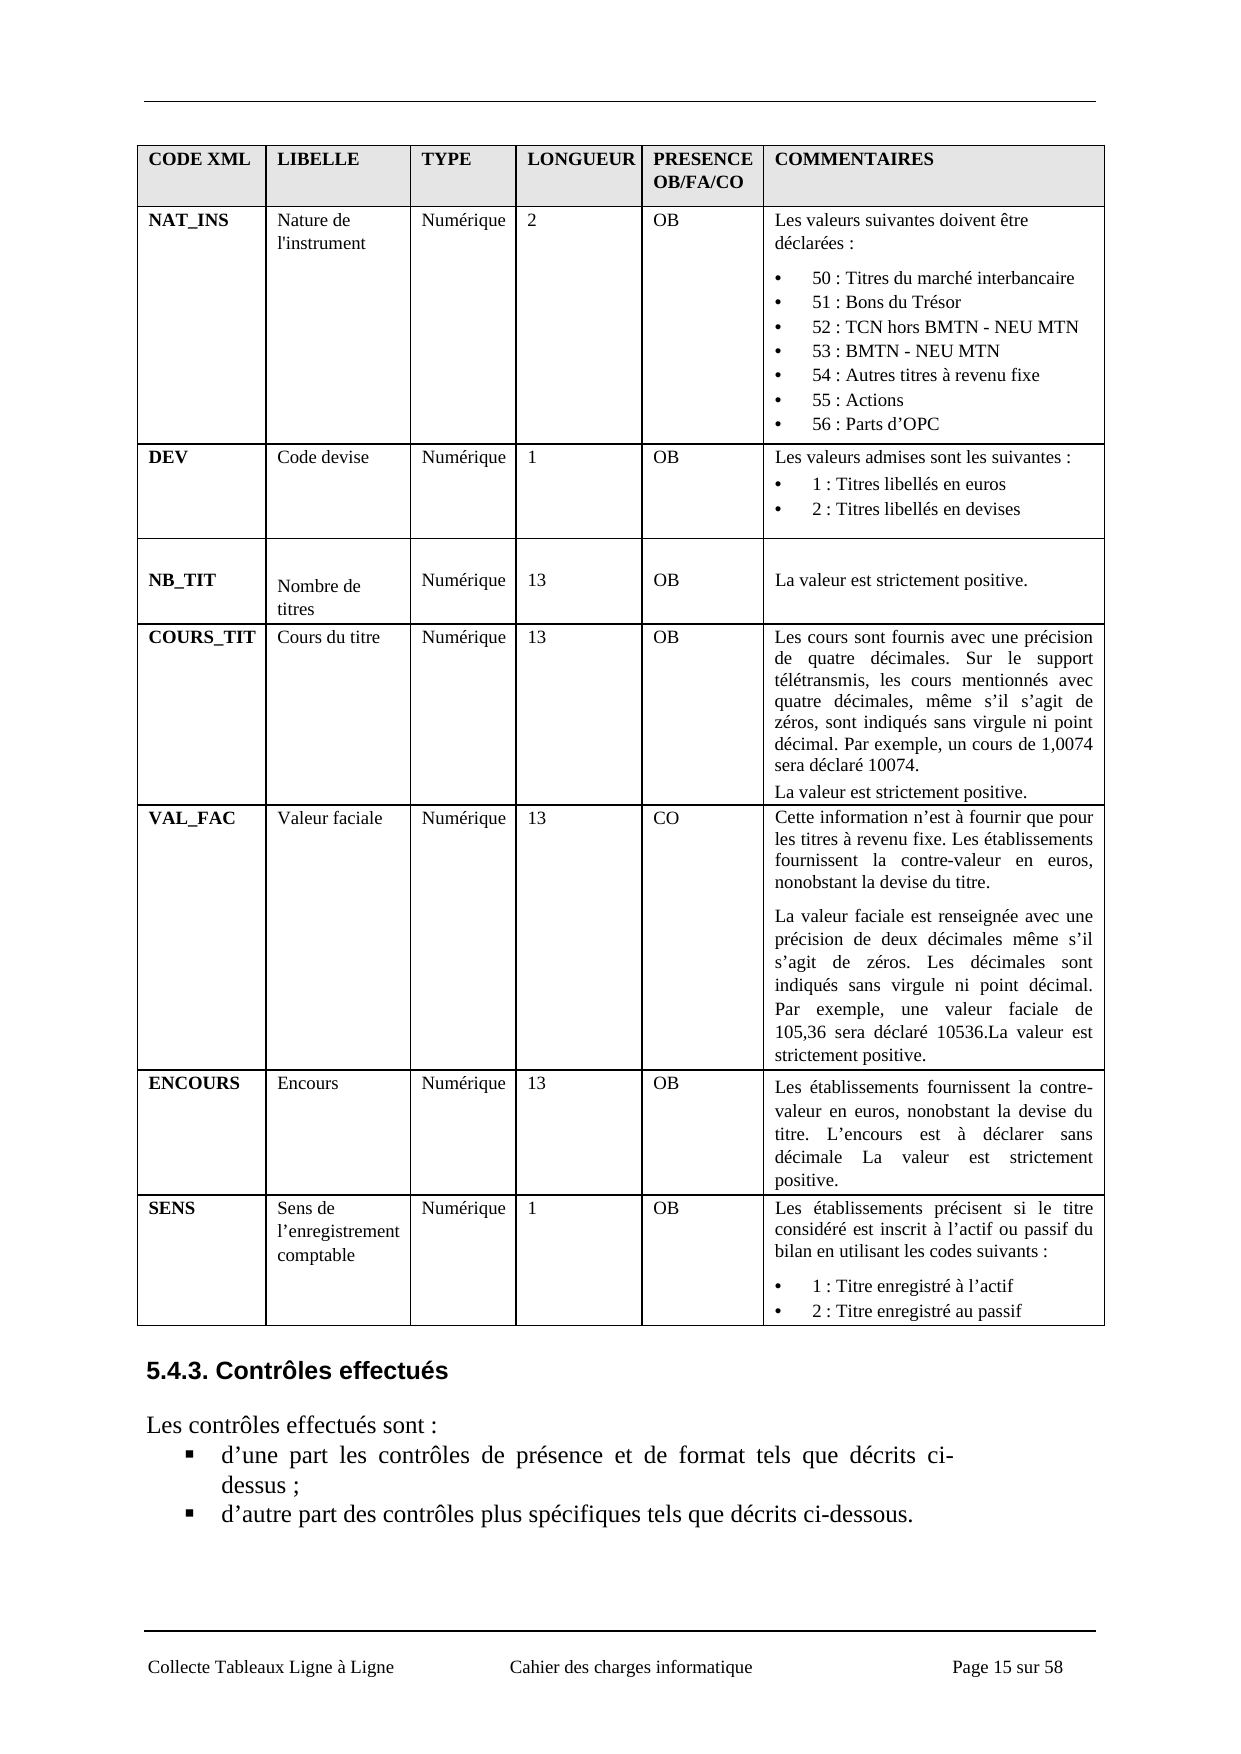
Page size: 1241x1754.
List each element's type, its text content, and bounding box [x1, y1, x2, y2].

text Les contrôles effectués sont : [146, 1410, 1092, 1439]
table_cell 13 [517, 539, 641, 623]
table_header TYPE [411, 146, 515, 206]
table_cell COURS_TIT [138, 625, 265, 804]
table_cell OB [643, 207, 763, 443]
table_header LIBELLE [267, 146, 410, 206]
table_cell Nombre de titres [267, 539, 410, 623]
table_cell Numérique [411, 539, 515, 623]
table_cell Numérique [411, 625, 515, 804]
table_cell OB [643, 539, 763, 623]
table_cell Cours du titre [267, 625, 410, 804]
table_cell Les valeurs admises sont les suivantes : 1 : Titres libellés en euros 2 : Titres libellés en devises [764, 445, 1104, 537]
table_cell 1 [517, 445, 641, 537]
table_cell Sens de l’enregistrement comptable [267, 1196, 410, 1325]
table_cell Les établissements fournissent la contre-valeur en euros, nonobstant la devise du titre. L’encours est à déclarer sans décimale La valeur est strictement positive. [764, 1071, 1104, 1194]
table_cell La valeur est strictement positive. [764, 539, 1104, 623]
table_cell CO [643, 806, 763, 1069]
table_header COMMENTAIRES [764, 146, 1104, 206]
table_cell Les cours sont fournis avec une précision de quatre décimales. Sur le support télétransmis, les cours mentionnés avec quatre décimales, même s’il s’agit de zéros, sont indiqués sans virgule ni point décimal. Par exemple, un cours de 1,0074 sera déclaré 10074. La valeur est strictement positive. [764, 625, 1104, 804]
table_cell Numérique [411, 1071, 515, 1194]
table_cell Nature de l'instrument [267, 207, 410, 443]
table_header LONGUEUR [517, 146, 641, 206]
table_cell OB [643, 625, 763, 804]
table_cell Code devise [267, 445, 410, 537]
table_cell NB_TIT [138, 539, 265, 623]
table_cell 13 [517, 806, 641, 1069]
table_cell OB [643, 1071, 763, 1194]
table_header PRESENCE OB/FA/CO [643, 146, 763, 206]
table_cell Encours [267, 1071, 410, 1194]
table_cell SENS [138, 1196, 265, 1325]
table_cell NAT_INS [138, 207, 265, 443]
table_cell Numérique [411, 806, 515, 1069]
table_cell OB [643, 1196, 763, 1325]
table_cell OB [643, 445, 763, 537]
table_cell ENCOURS [138, 1071, 265, 1194]
table_cell Valeur faciale [267, 806, 410, 1069]
subtitle 5.4.3. Contrôles effectués [146, 1356, 1093, 1385]
table_cell 2 [517, 207, 641, 443]
table_cell Numérique [411, 207, 515, 443]
table_cell VAL_FAC [138, 806, 265, 1069]
list d’autre part des contrôles plus spécifiques tels que décrits ci-dessous. [183, 1499, 955, 1528]
table_cell Cette information n’est à fournir que pour les titres à revenu fixe. Les établissements fournissent la contre-valeur en euros, nonobstant la devise du titre. La valeur faciale est renseignée avec une précision de deux décimales même s’il s’agit de zéros. Les décimales sont indiqués sans virgule ni point décimal. Par exemple, une valeur faciale de 105,36 sera déclaré 10536.La valeur est strictement positive. [764, 806, 1104, 1069]
table_cell 13 [517, 1071, 641, 1194]
table_cell Les établissements précisent si le titre considéré est inscrit à l’actif ou passif du bilan en utilisant les codes suivants : 1 : Titre enregistré à l’actif 2 : Titre enregistré au passif [764, 1196, 1104, 1325]
table_cell Les valeurs suivantes doivent être déclarées : 50 : Titres du marché interbancaire 51 : Bons du Trésor 52 : TCN hors BMTN - NEU MTN 53 : BMTN - NEU MTN 54 : Autres titres à revenu fixe 55 : Actions 56 : Parts d’OPC [764, 207, 1104, 443]
table_cell 1 [517, 1196, 641, 1325]
table_cell DEV [138, 445, 265, 537]
table_cell 13 [517, 625, 641, 804]
table_cell Numérique [411, 1196, 515, 1325]
table_header CODE XML [138, 146, 265, 206]
table_cell Numérique [411, 445, 515, 537]
list d’une part les contrôles de présence et de format tels que décrits ci-dessus ; [183, 1440, 955, 1498]
